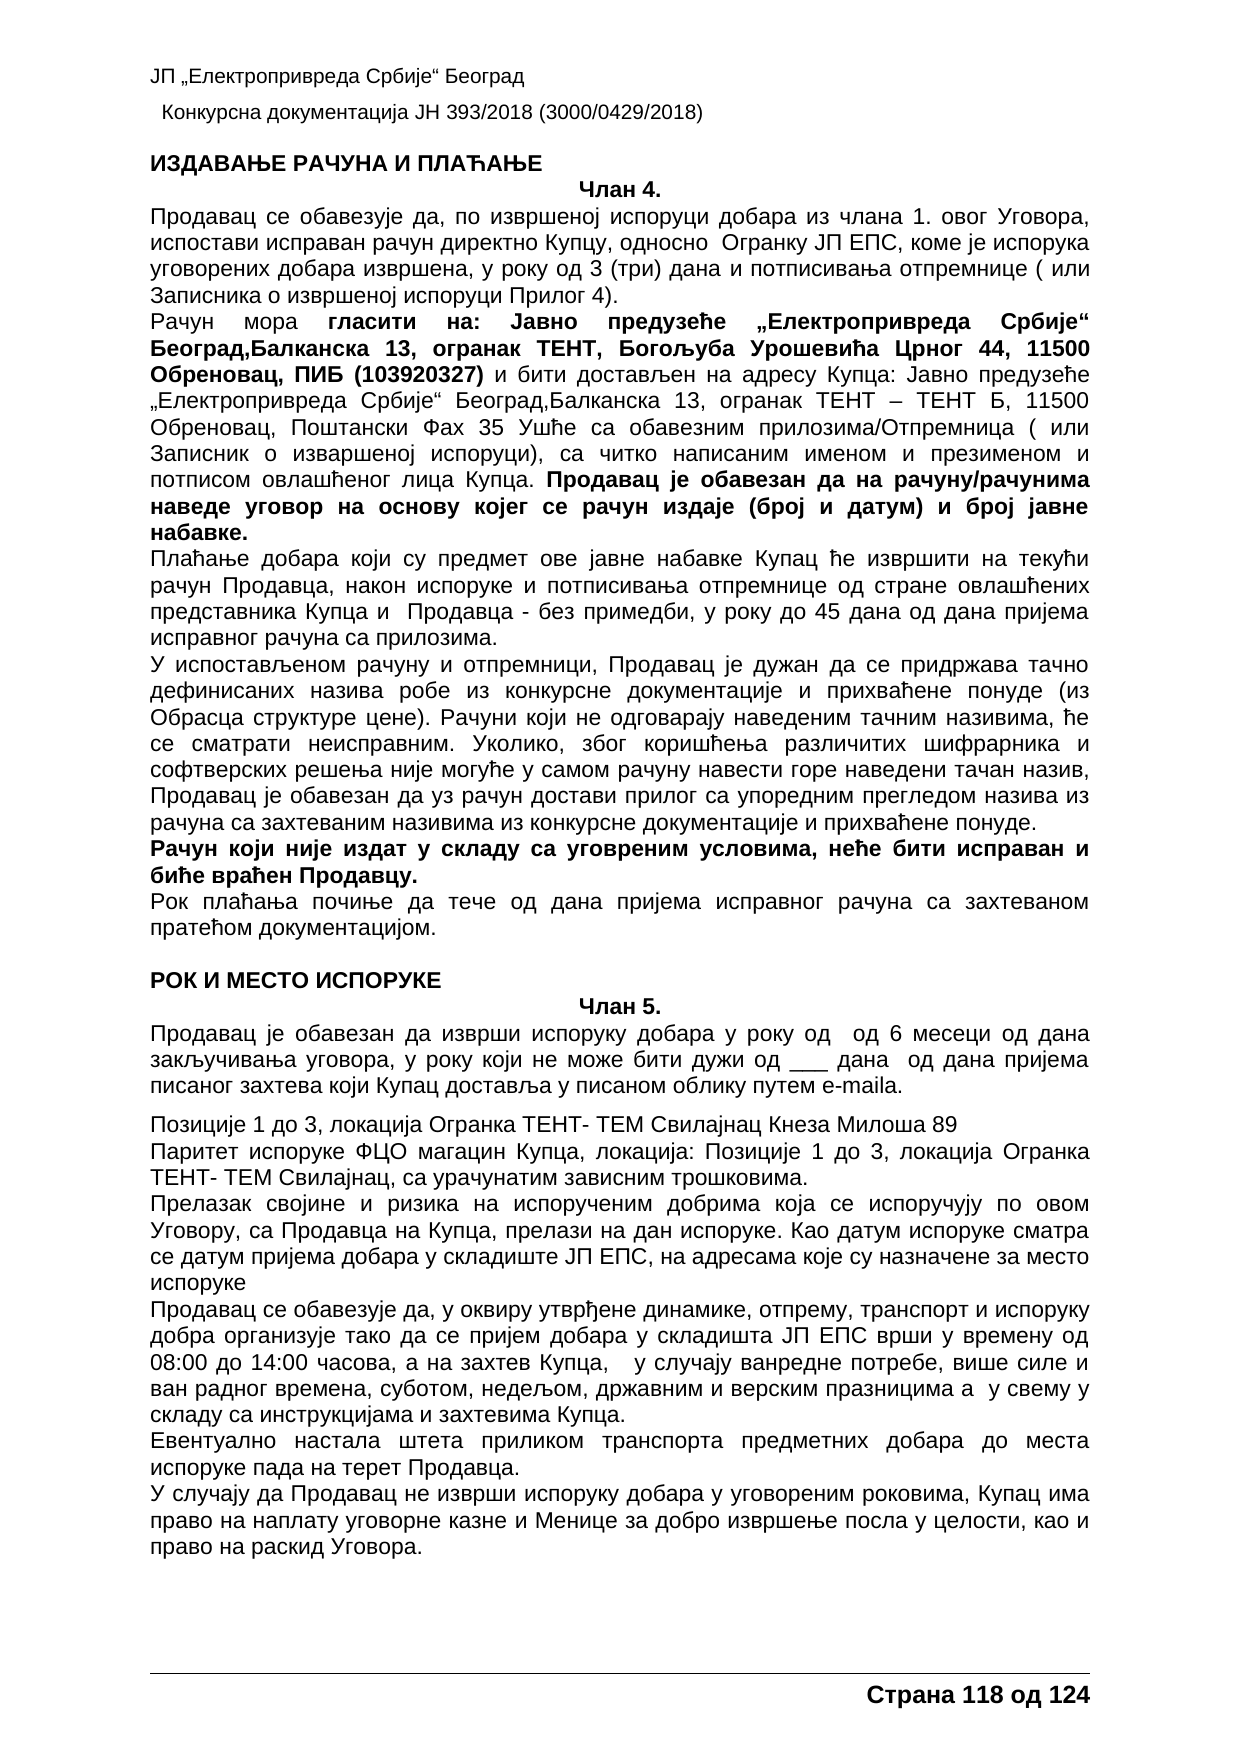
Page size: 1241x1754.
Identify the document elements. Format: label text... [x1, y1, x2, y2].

text У испостављеном рачуну и отпремници, Продавац је дужан да се придржава тачно дефинисаних назива робе из конкурсне документације и прихваћене понуде (из Обрасца структуре цене). Рачуни који не одговарају наведеним тачним називима, ће се сматрати неисправним. Уколико, због коришћења различитих шифрарника и софтверских решења није могуће у самом рачуну навести горе наведени тачан назив, Продавац је обавезан да уз рачун достави прилог са упоредним прегледом назива из рачуна са захтеваним називима из конкурсне документације и прихваћене понуде. [150, 651, 1090, 835]
text Позицијe 1 до 3, локација Огранка ТЕНТ- ТЕМ Свилајнац Кнеза Милоша 89 [150, 1111, 1090, 1138]
list Продавац је обавезан да изврши испоруку добара у року од од 6 месеци од дана закључивања уговора, у року који не може бити дужи од ___ дана од дана пријема писаног захтева који Купац доставља у писаном облику путем е-maila. [150, 1020, 1090, 1099]
text Продавац се обавезује да, по извршеној испоруци добара из члана 1. овог Уговора, испостави исправан рачун директно Купцу, односно Огранку ЈП ЕПС, коме је испорука уговорених добара извршена, у року од 3 (три) дана и потписивања отпремнице ( или Записника о извршеној испоруци Прилог 4). [150, 203, 1090, 308]
text У случају да Продавац не изврши испоруку добара у уговореним роковима, Купац има право на наплату уговорне казне и Менице за добро извршење посла у целости, као и право на раскид Уговора. [150, 1480, 1090, 1559]
text Прелазак својине и ризика на испорученим добрима која се испоручују по овом Уговору, са Продавца на Купца, прелази на дан испоруке. Као датум испоруке сматра се датум пријема добара у складиште ЈП ЕПС, на адресама које су назначене за место испоруке [150, 1190, 1090, 1296]
text Плаћање добара који су предмет ове јавне набавке Купац ће извршити на текући рачун Продавца, након испоруке и потписивања отпремнице од стране овлашћених представника Купца и Продавца - без примедби, у року до 45 дана од дана пријема исправног рачуна са прилозима. [150, 545, 1090, 651]
text Рачун мора гласити на: Јавно предузеће „Електропривреда Србије“ Београд,Балканска 13, огранак ТЕНТ, Богољуба Урошевића Црног 44, 11500 Oбреновац, ПИБ (103920327) и бити достављен на адресу Купца: Јавно предузеће „Електропривреда Србије“ Београд,Балканска 13, огранак ТЕНТ – ТЕНТ Б, 11500 Oбреновац, Поштански Фах 35 Ушће са обавезним прилозима/Отпремница ( или Записник о изваршеној испоруци), са читко написаним именом и презименом и потписом овлашћеног лица Купца. Продавац је обавезан да на рачуну/рачунима наведе уговор на основу којег се рачун издаје (број и датум) и број јавне набавке. [150, 308, 1090, 545]
text РОК И МЕСТО ИСПОРУКЕ [150, 967, 1090, 993]
text Члан 4. [150, 176, 1090, 203]
text Рок плаћања почиње да тече од дана пријема исправног рачуна са захтеваном пратећом документацијом. [150, 888, 1090, 941]
text Паритет испоруке ФЦО магацин Купца, локација: Позицијe 1 до 3, локација Огранка ТЕНТ- ТЕМ Свилајнац, са урачунатим зависним трошковима. [150, 1138, 1090, 1190]
text Члан 5. [150, 993, 1090, 1020]
text Евентуално настала штета приликом транспорта предметних добара до места испоруке пада на терет Продавца. [150, 1427, 1090, 1480]
text ИЗДАВАЊЕ РАЧУНА И ПЛАЋАЊЕ [150, 150, 1090, 176]
text Рачун који није издат у складу са уговреним условима, неће бити исправан и биће враћен Продавцу. [150, 835, 1090, 888]
text Продавац се обавезује да, у оквиру утврђене динамике, отпрему, транспорт и испоруку добра организује тако да се пријем добара у складишта ЈП ЕПС врши у времену од 08:00 до 14:00 часова, а на захтев Купца, у случају ванредне потребе, више силе и ван радног времена, суботом, недељом, државним и верским празницима а у свему у складу са инструкцијама и захтевима Купца. [150, 1296, 1090, 1427]
